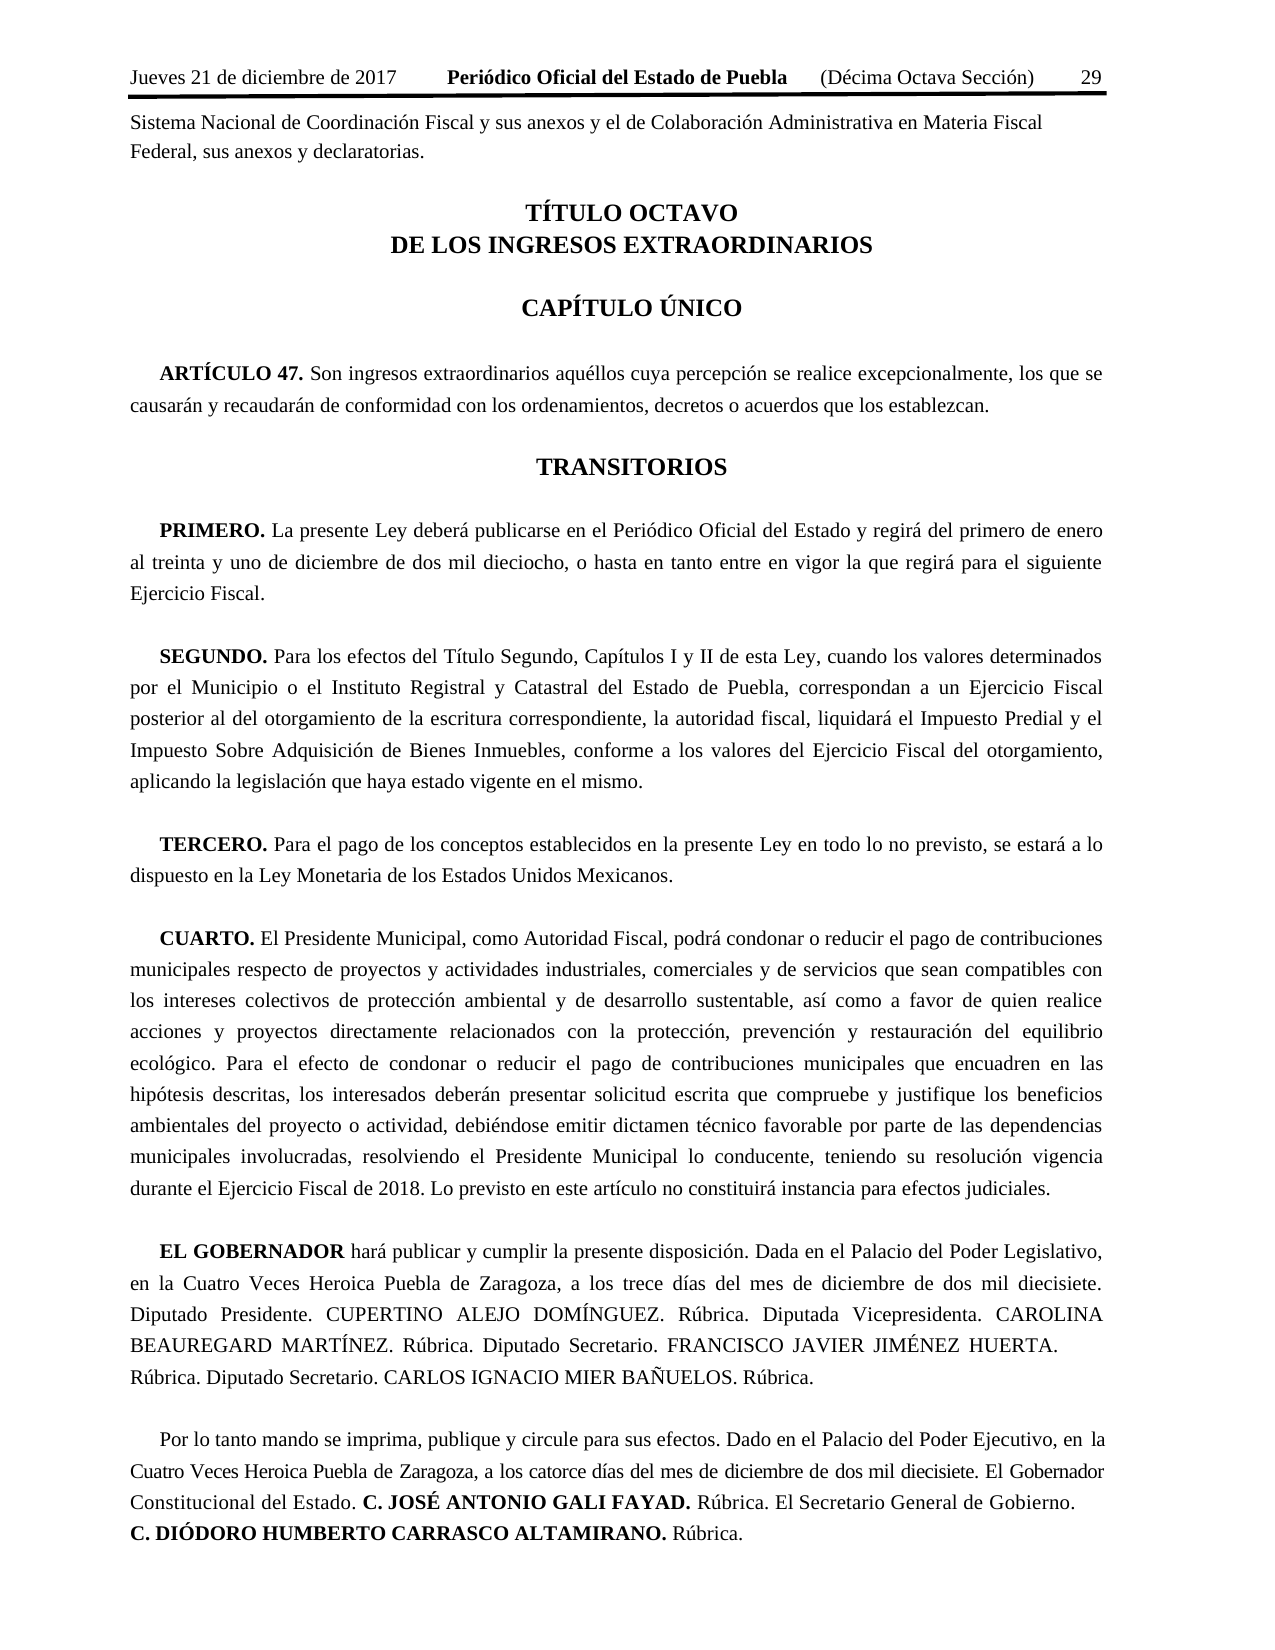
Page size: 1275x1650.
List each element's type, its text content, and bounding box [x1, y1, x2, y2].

text CUARTO. El Presidente Municipal, como Autoridad Fiscal, podrá condonar o reducir el pago de contribuciones municipales respecto de proyectos y actividades industriales, comerciales y de servicios que sean compatibles con los intereses colectivos de protección ambiental y de desarrollo sustentable, así como a favor de quien realice acciones y proyectos directamente relacionados con la protección, prevención y restauración del equilibrio ecológico. Para el efecto de condonar o reducir el pago de contribuciones municipales que encuadren en las hipótesis descritas, los interesados deberán presentar solicitud escrita que compruebe y justifique los beneficios ambientales del proyecto o actividad, debiéndose emitir dictamen técnico favorable por parte de las dependencias municipales involucradas, resolviendo el Presidente Municipal lo conducente, teniendo su resolución vigencia durante el Ejercicio Fiscal de 2018. Lo previsto en este artículo no constituirá instancia para efectos judiciales. [130, 926, 1104, 1200]
text Rúbrica. Diputado Secretario. CARLOS IGNACIO MIER BAÑUELOS. Rúbrica. [130, 1365, 1171, 1389]
text EL GOBERNADOR hará publicar y cumplir la presente disposición. Dada en el Palacio del Poder Legislativo, en la Cuatro Veces Heroica Puebla de Zaragoza, a los trece días del mes de diciembre de dos mil diecisiete. Diputado Presidente. CUPERTINO ALEJO DOMÍNGUEZ. Rúbrica. Diputada Vicepresidenta. CAROLINA BEAUREGARD MARTÍNEZ. Rúbrica. Diputado Secretario. FRANCISCO JAVIER JIMÉNEZ HUERTA. [130, 1239, 1104, 1357]
text ARTÍCULO 47. Son ingresos extraordinarios aquéllos cuya percepción se realice excepcionalmente, los que se causarán y recaudarán de conformidad con los ordenamientos, decretos o acuerdos que los establezcan. [130, 361, 1104, 417]
subtitle TRANSITORIOS [174, 452, 1089, 481]
text DE LOS INGRESOS EXTRAORDINARIOS CAPÍTULO ÚNICO [390, 230, 873, 322]
text Por lo tanto mando se imprima, publique y circule para sus efectos. Dado en el Palacio del Poder Ejecutivo, en la Cuatro Veces Heroica Puebla de Zaragoza, a los catorce días del mes de diciembre de dos mil diecisiete. El Gobernador Constitucional del Estado. C. JOSÉ ANTONIO GALI FAYAD. Rúbrica. El Secretario General de Gobierno. [130, 1427, 1105, 1514]
text SEGUNDO. Para los efectos del Título Segundo, Capítulos I y II de esta Ley, cuando los valores determinados por el Municipio o el Instituto Registral y Catastral del Estado de Puebla, correspondan a un Ejercicio Fiscal posterior al del otorgamiento de la escritura correspondiente, la autoridad fiscal, liquidará el Impuesto Predial y el Impuesto Sobre Adquisición de Bienes Inmuebles, conforme a los valores del Ejercicio Fiscal del otorgamiento, aplicando la legislación que haya estado vigente en el mismo. [130, 644, 1104, 793]
subtitle C. DIÓDORO HUMBERTO CARRASCO ALTAMIRANO. Rúbrica. [130, 1521, 1171, 1545]
subtitle TÍTULO OCTAVO [174, 198, 1089, 227]
text PRIMERO. La presente Ley deberá publicarse en el Periódico Oficial del Estado y regirá del primero de enero al treinta y uno de diciembre de dos mil dieciocho, o hasta en tanto entre en vigor la que regirá para el siguiente Ejercicio Fiscal. [130, 518, 1104, 605]
text TERCERO. Para el pago de los conceptos establecidos en la presente Ley en todo lo no previsto, se estará a lo dispuesto en la Ley Monetaria de los Estados Unidos Mexicanos. [130, 832, 1104, 887]
text Sistema Nacional de Coordinación Fiscal y sus anexos y el de Colaboración Administrativa en Materia Fiscal Federal, sus anexos y declaratorias. [130, 110, 1087, 163]
